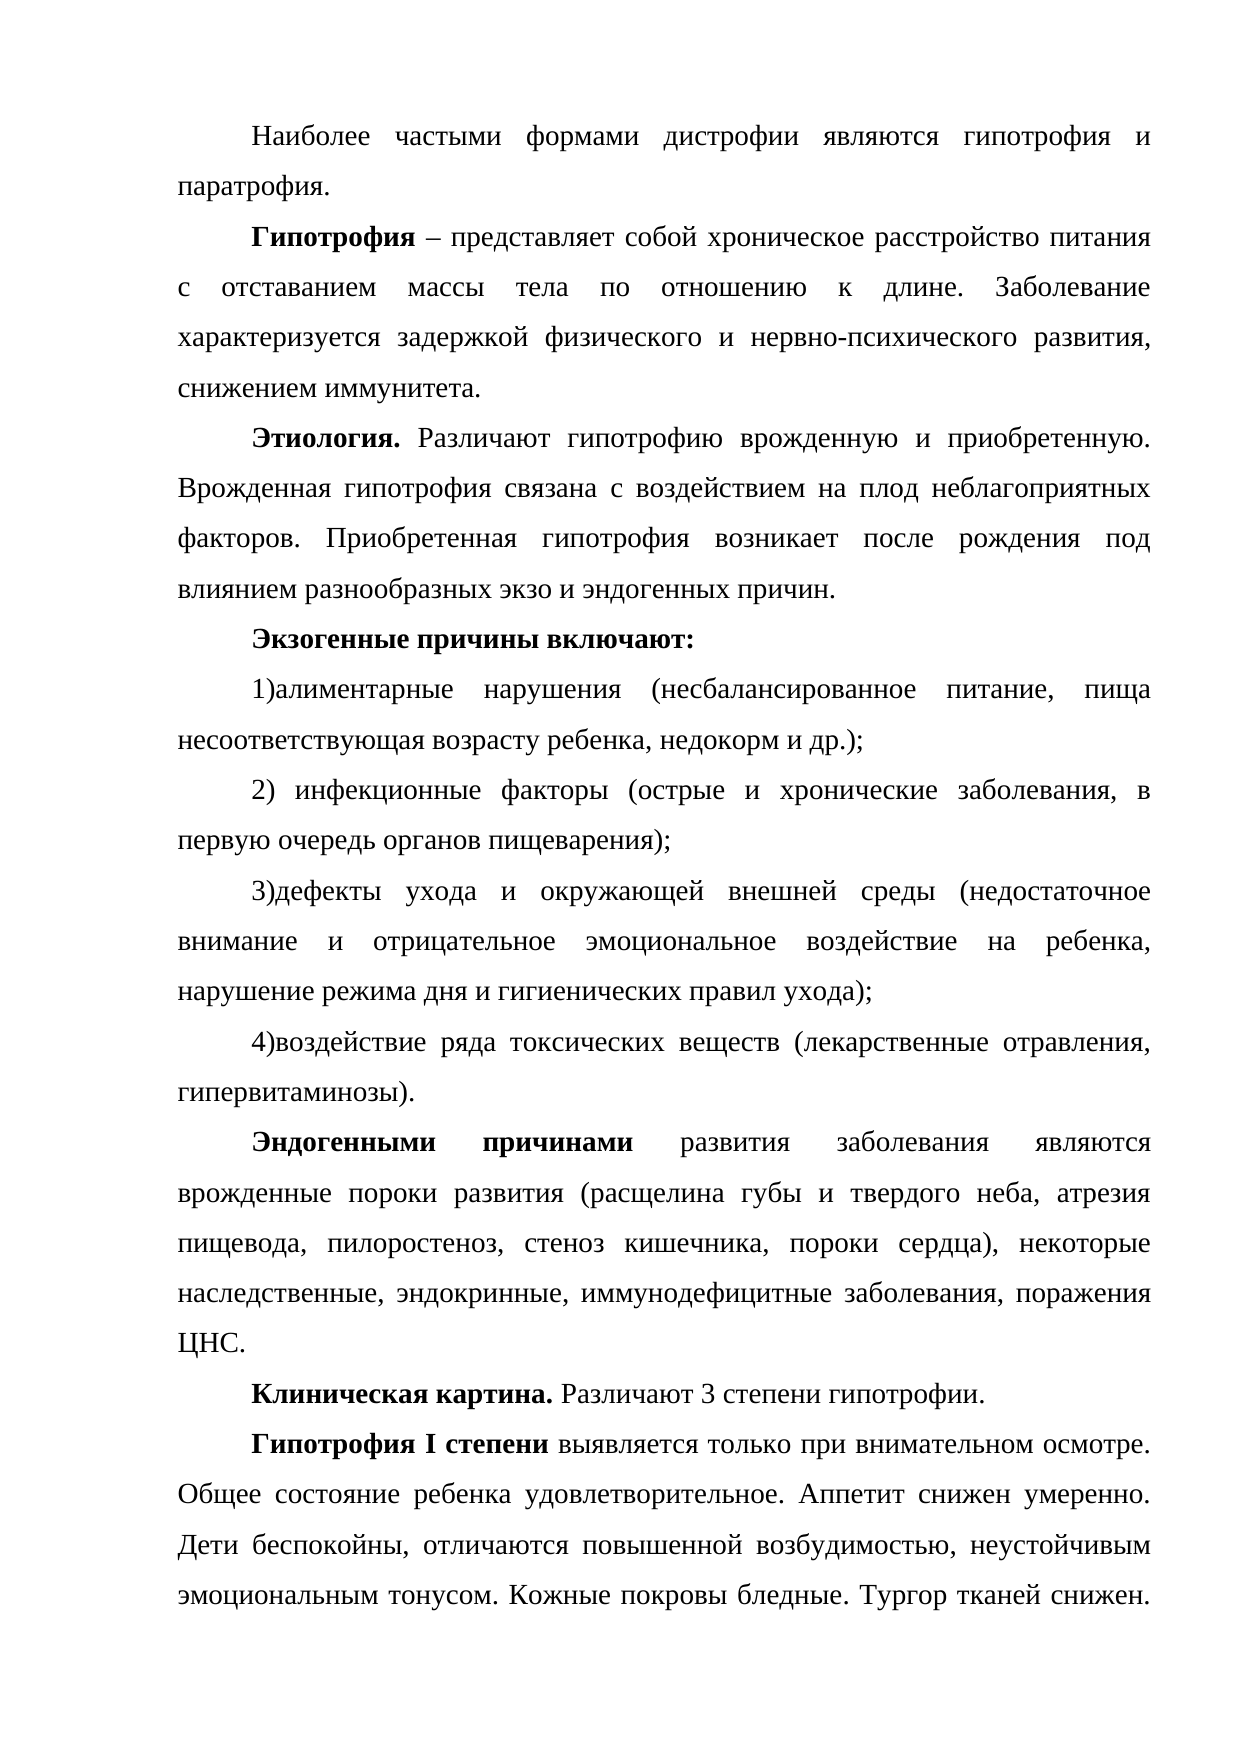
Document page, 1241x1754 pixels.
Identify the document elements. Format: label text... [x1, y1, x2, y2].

text Наиболее частыми формами дистрофии являются гипотрофия и паратрофия. [177, 118, 1152, 202]
text 4)воздействие ряда токсических веществ (лекарственные отравления, гипервитаминозы). [177, 1024, 1152, 1108]
text Гипотрофия – представляет собой хроническое расстройство питания с отставанием массы тела по отношению к длине. Заболевание характеризуется задержкой физического и нервно-психического развития, снижением иммунитета. [177, 219, 1152, 403]
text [177, 1426, 1152, 1611]
text 3)дефекты ухода и окружающей внешней среды (недостаточное внимание и отрицательное эмоциональное воздействие на ребенка, нарушение режима дня и гигиенических правил ухода); [177, 873, 1152, 1007]
text Эндогенными причинами развития заболевания являются врожденные пороки развития (расщелина губы и твердого неба, атрезия пищевода, пилоростеноз, стеноз кишечника, пороки сердца), некоторые наследственные, эндокринные, иммунодефицитные заболевания, поражения ЦНС. [177, 1124, 1152, 1359]
text Этиология. Различают гипотрофию врожденную и приобретенную. Врожденная гипотрофия связана с воздействием на плод неблагоприятных факторов. Приобретенная гипотрофия возникает после рождения под влиянием разнообразных экзо и эндогенных причин. [177, 420, 1152, 604]
text Экзогенные причины включают: [177, 621, 1152, 655]
text 2) инфекционные факторы (острые и хронические заболевания, в первую очередь органов пищеварения); [177, 772, 1152, 856]
text Клиническая картина. Различают 3 степени гипотрофии. [177, 1376, 1152, 1409]
text 1)алиментарные нарушения (несбалансированное питание, пища несоответствующая возрасту ребенка, недокорм и др.); [177, 672, 1152, 755]
